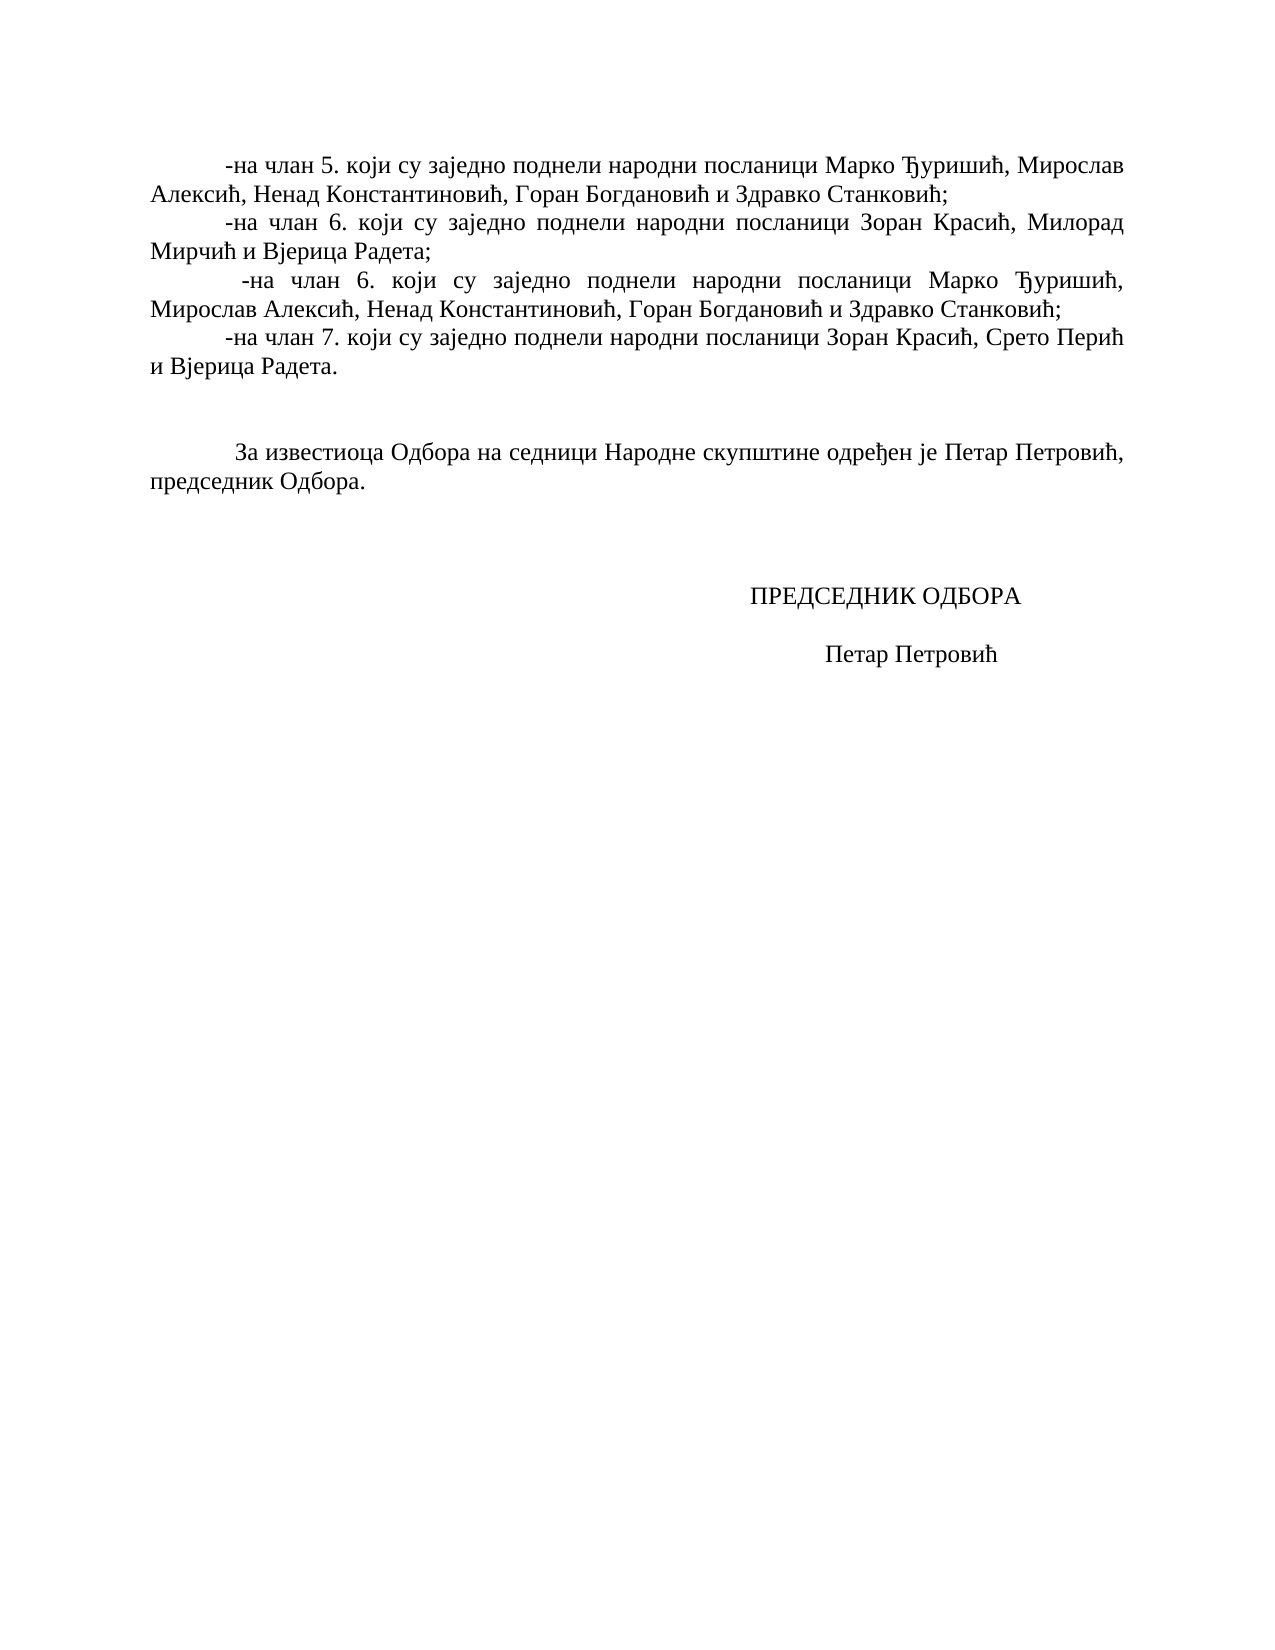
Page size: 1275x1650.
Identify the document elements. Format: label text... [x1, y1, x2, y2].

text -на члан 6. који су заједно поднели народни посланици Марко Ђуришић, Мирослав Алексић, Ненад Константиновић, Горан Богдановић и Здравко Станковић; [150, 265, 1125, 322]
text -на члан 5. који су заједно поднели народни посланици Марко Ђуришић, Мирослав Алексић, Ненад Константиновић, Горан Богдановић и Здравко Станковић; [150, 150, 1125, 207]
text -на члан 6. који су заједно поднели народни посланици Зоран Красић, Милорад Мирчић и Вјерица Радета; [150, 207, 1125, 265]
text За известиоца Одбора на седници Народне скупштине одређен је Петар Петровић, председник Одбора. [150, 437, 1125, 495]
text -на члан 7. који су заједно поднели народни посланици Зоран Красић, Срето Перић и Вјерица Радета. [150, 322, 1125, 380]
text ПРЕДСЕДНИК ОДБОРА [150, 581, 1125, 610]
text Петар Петровић [150, 639, 1125, 667]
